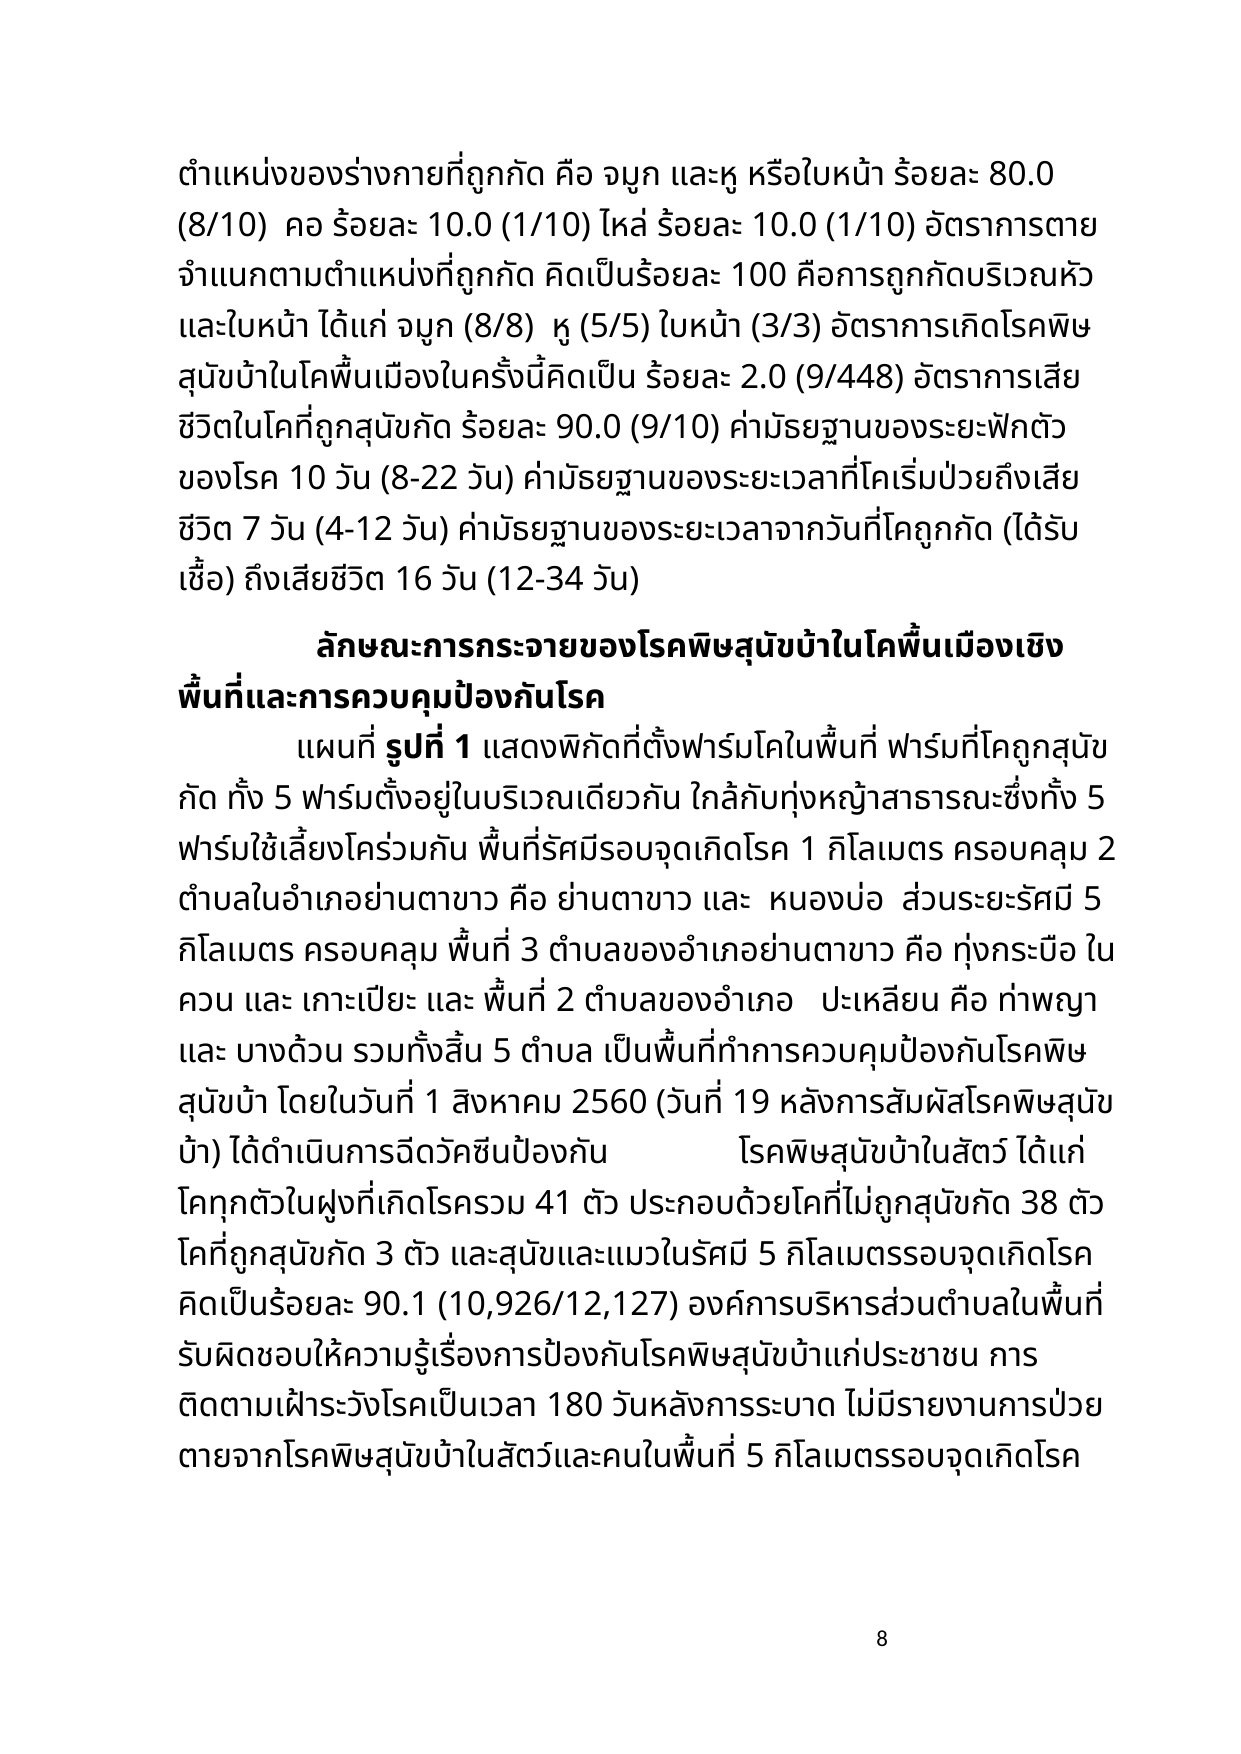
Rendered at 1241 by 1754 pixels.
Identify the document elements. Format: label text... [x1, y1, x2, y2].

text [177, 150, 1122, 606]
text แผนที่ รูปที่ 1 แสดงพิกัดที่ตั้งฟาร์มโคในพื้นที่ ฟาร์มที่โคถูกสุนัขกัด ทั้ง 5 ฟาร์มตั้งอยู่ในบริเวณเดียวกัน ใกล้กับทุ่งหญ้าสาธารณะซึ่งทั้ง 5 ฟาร์มใช้เลี้ยงโคร่วมกัน พื้นที่รัศมีรอบจุดเกิดโรค 1 กิโลเมตร ครอบคลุม 2 ตำบลในอำเภอย่านตาขาว คือ ย่านตาขาว และ หนองบ่อ ส่วนระยะรัศมี 5 กิโลเมตร ครอบคลุม พื้นที่ 3 ตำบลของอำเภอย่านตาขาว คือ ทุ่งกระบือ ในควน และ เกาะเปียะ และ พื้นที่ 2 ตำบลของอำเภอ ปะเหลียน คือ ท่าพญา และ บางด้วน รวมทั้งสิ้น 5 ตำบล เป็นพื้นที่ทำการควบคุมป้องกันโรคพิษสุนัขบ้า โดยในวันที่ 1 สิงหาคม 2560 (วันที่ 19 หลังการสัมผัสโรคพิษสุนัขบ้า) ได้ดำเนินการฉีดวัคซีนป้องกัน โรคพิษสุนัขบ้าในสัตว์ ได้แก่ โคทุกตัวในฝูงที่เกิดโรครวม 41 ตัว ประกอบด้วยโคที่ไม่ถูกสุนัขกัด 38 ตัว โคที่ถูกสุนัขกัด 3 ตัว และสุนัขและแมวในรัศมี 5 กิโลเมตรรอบจุดเกิดโรค คิดเป็นร้อยละ 90.1 (10,926/12,127) องค์การบริหารส่วนตำบลในพื้นที่รับผิดชอบให้ความรู้เรื่องการป้องกันโรคพิษสุนัขบ้าแก่ประชาชน การติดตามเฝ้าระวังโรคเป็นเวลา 180 วันหลังการระบาด ไม่มีรายงานการป่วยตายจากโรคพิษสุนัขบ้าในสัตว์และคนในพื้นที่ 5 กิโลเมตรรอบจุดเกิดโรค [177, 723, 1122, 1482]
text ลักษณะการกระจายของโรคพิษสุนัขบ้าในโคพื้นเมืองเชิงพื้นที่และการควบคุมป้องกันโรค [177, 622, 1122, 723]
